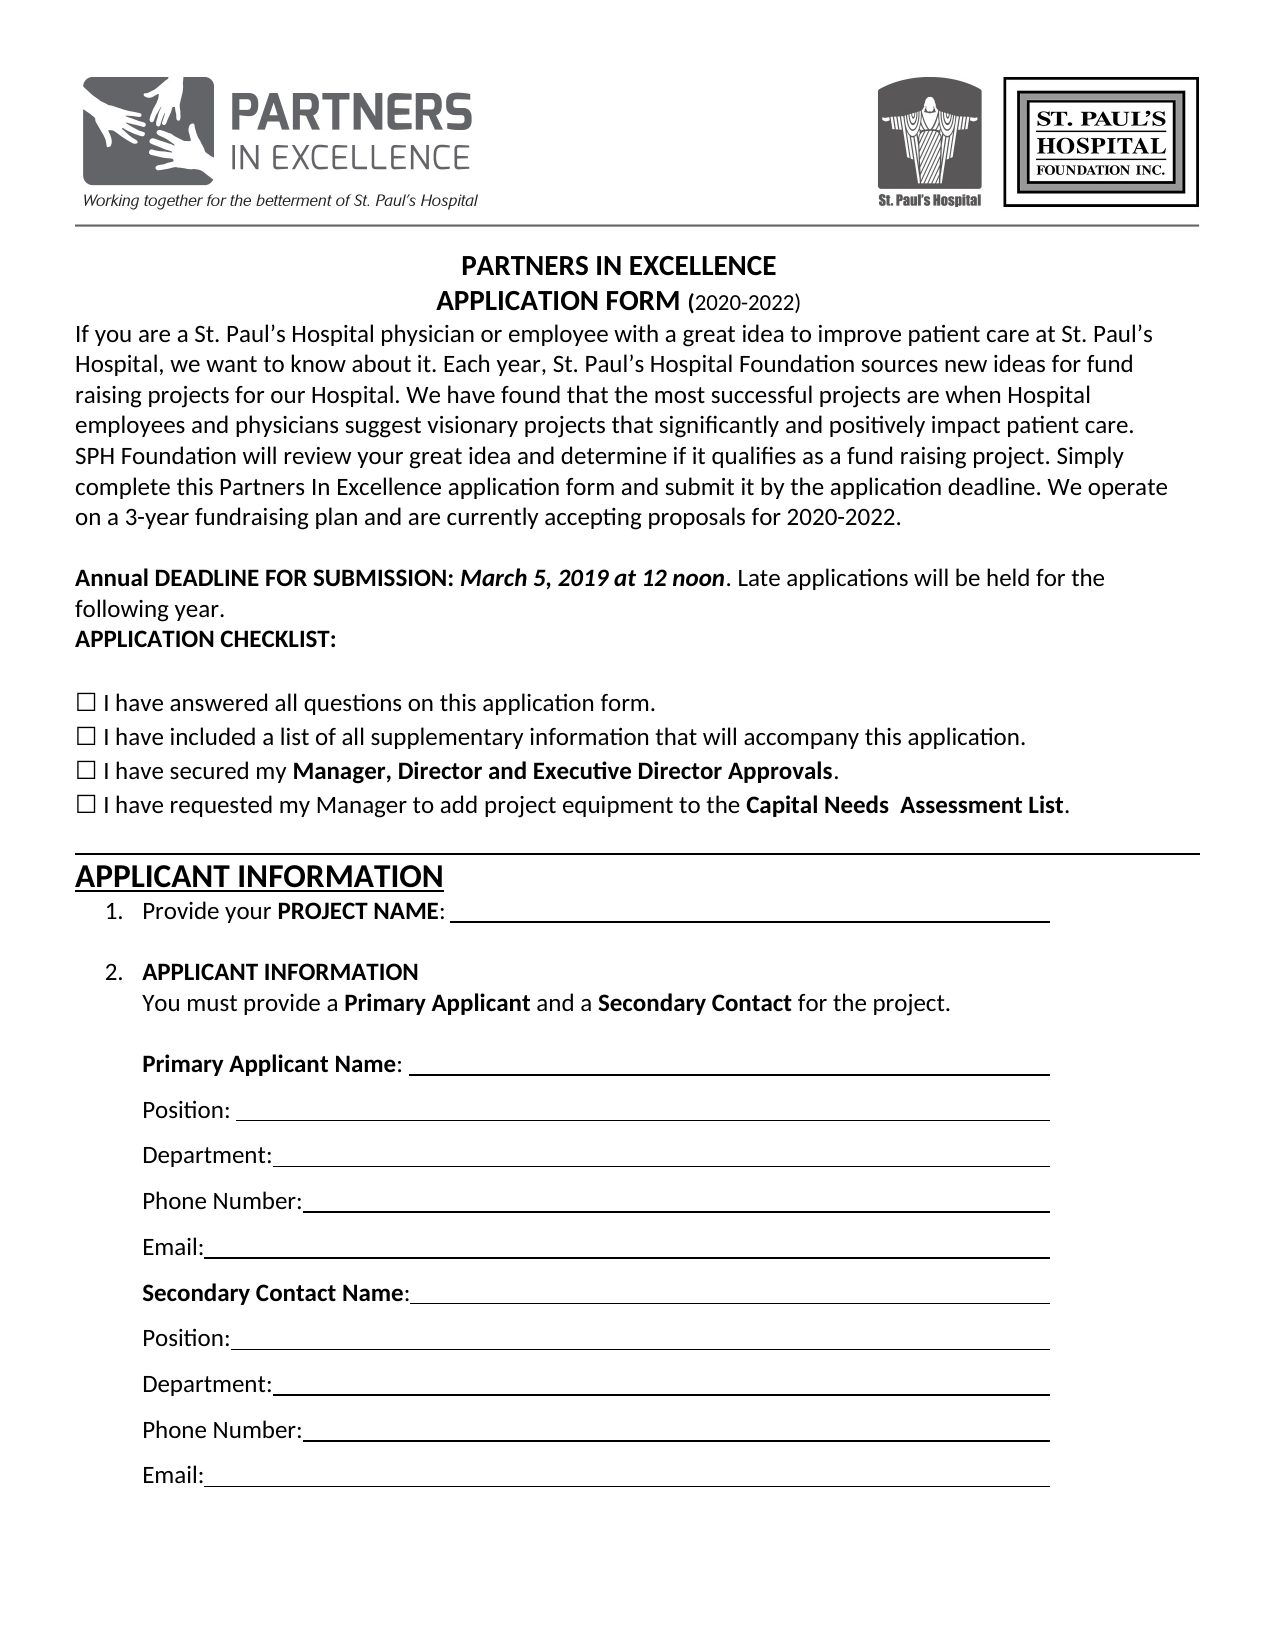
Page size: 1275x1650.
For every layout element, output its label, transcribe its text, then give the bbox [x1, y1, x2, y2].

text Annual DEADLINE FOR SUBMISSION: March 5, 2019 at 12 noon. Late applications will be held for the following year. [75, 562, 1200, 623]
list Position: [142, 1094, 1200, 1124]
text I have secured my Manager, Director and Executive Director Approvals. [75, 752, 1200, 787]
list Department: [142, 1139, 1200, 1170]
text SPH Foundation will review your great idea and determine if it qualifies as a fund raising project. Simply complete this Partners In Excellence application form and submit it by the application deadline. We operate on a 3-year fundraising plan and are currently accepting proposals for 2020-2022. [75, 440, 1200, 532]
list Position: [142, 1322, 1200, 1353]
list Department: [142, 1368, 1200, 1399]
text I have requested my Manager to add project equipment to the Capital Needs Assessment List. [75, 787, 1200, 821]
list Email: [142, 1231, 1200, 1262]
list Phone Number: [142, 1185, 1200, 1216]
text I have answered all questions on this application form. [75, 684, 1200, 718]
text Secondary Contact Name: [75, 1277, 1200, 1307]
picture [75, 75, 1200, 247]
list Primary Applicant Name: [142, 1048, 1200, 1079]
text APPLICATION FORM (2020-2022) [75, 282, 1162, 318]
text If you are a St. Paul’s Hospital physician or employee with a great idea to improve patient care at St. Paul’s Hospital, we want to know about it. Each year, St. Paul’s Hospital Foundation sources new ideas for fund raising projects for our Hospital. We have found that the most successful projects are when Hospital employees and physicians suggest visionary projects that significantly and positively impact patient care. [75, 318, 1200, 440]
text APPLICATION CHECKLIST: [75, 623, 1200, 654]
text APPLICANT INFORMATION [75, 855, 1200, 896]
text PARTNERS IN EXCELLENCE [75, 247, 1162, 282]
text I have included a list of all supplementary information that will accompany this application. [75, 718, 1200, 752]
list APPLICANT INFORMATION You must provide a Primary Applicant and a Secondary Contact for the project. [104, 957, 1200, 1018]
list Phone Number: [142, 1414, 1200, 1444]
list Provide your PROJECT NAME: [104, 896, 1200, 926]
list Email: [142, 1460, 1200, 1490]
